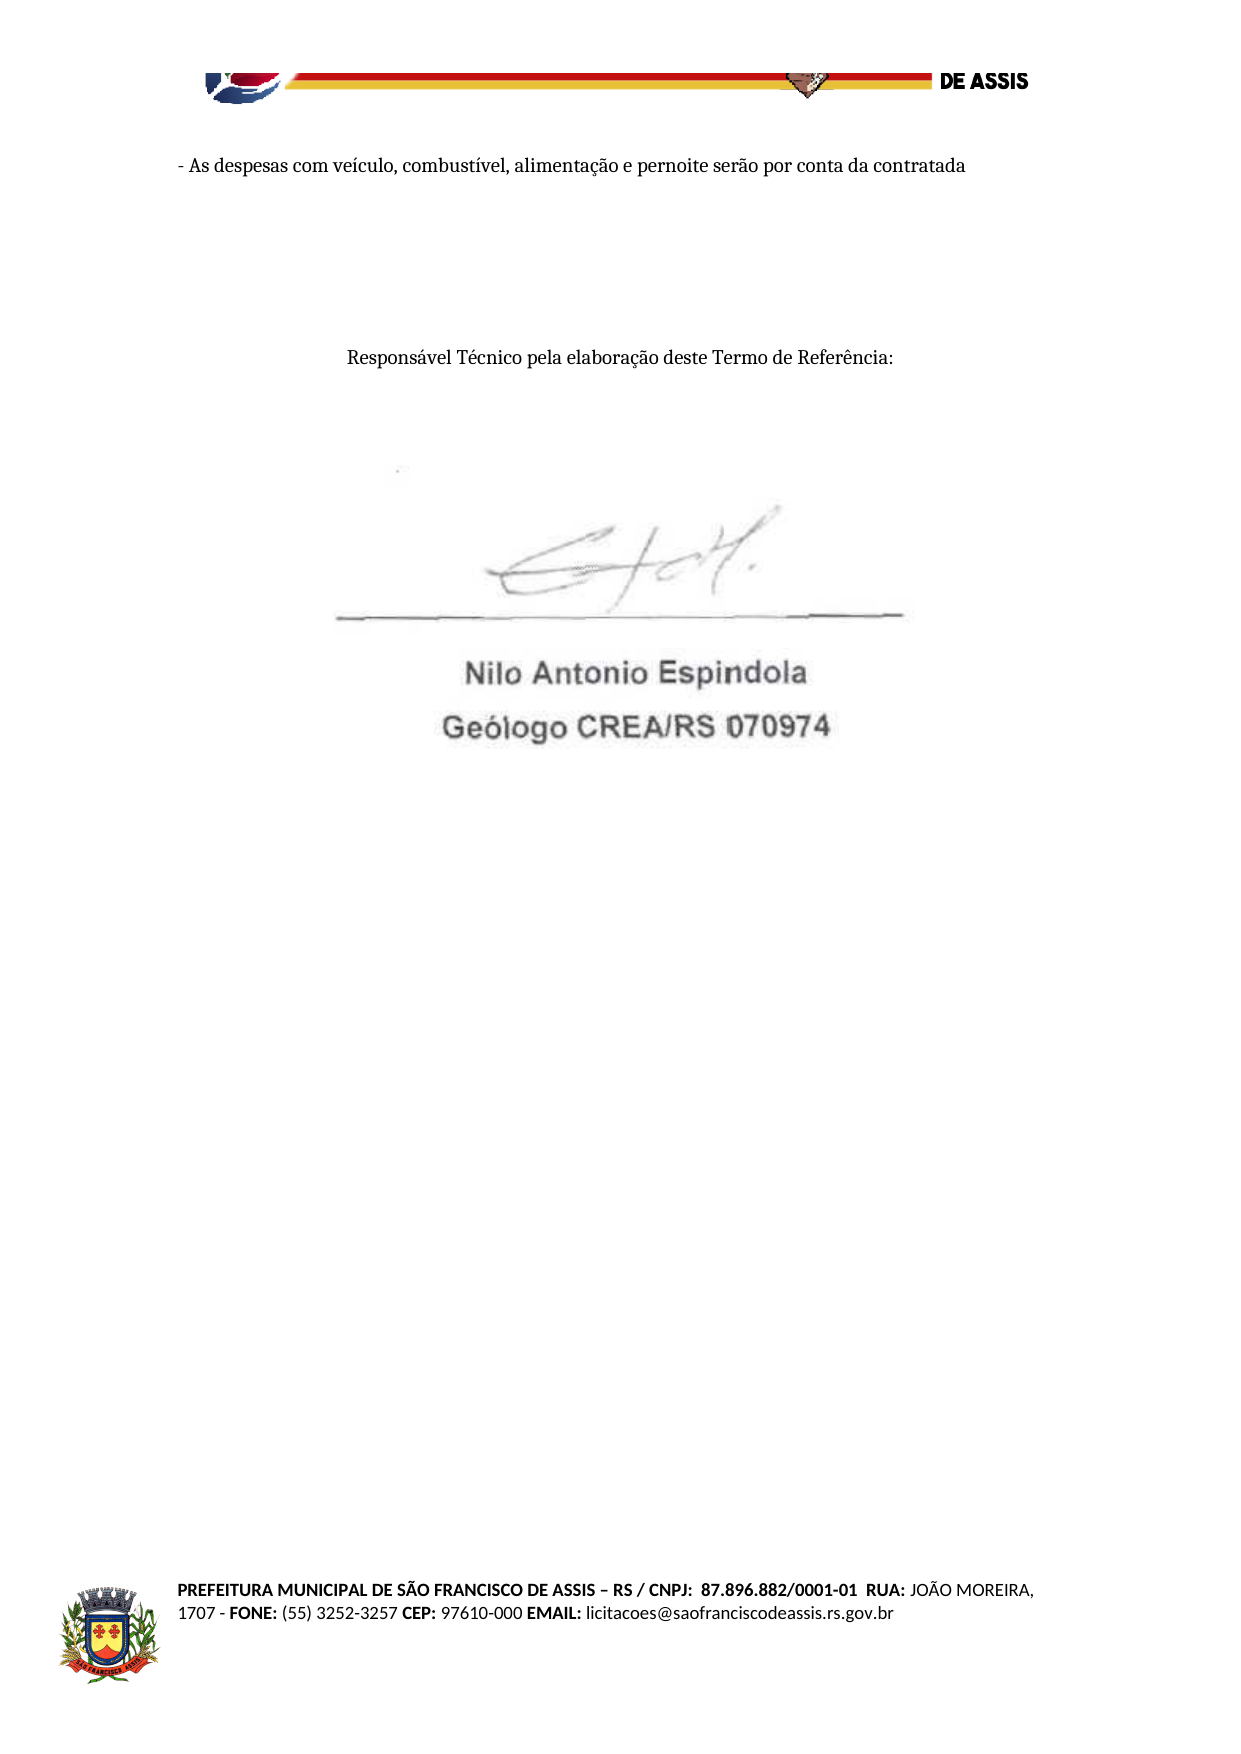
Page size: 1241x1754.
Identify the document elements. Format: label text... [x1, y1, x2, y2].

picture [50, 1586, 169, 1685]
text - As despesas com veículo, combustível, alimentação e pernoite serão por conta da contratada [177, 154, 1063, 178]
text Responsável Técnico pela elaboração deste Termo de Referência: [118, 345, 1122, 369]
picture [177, 73, 1063, 138]
